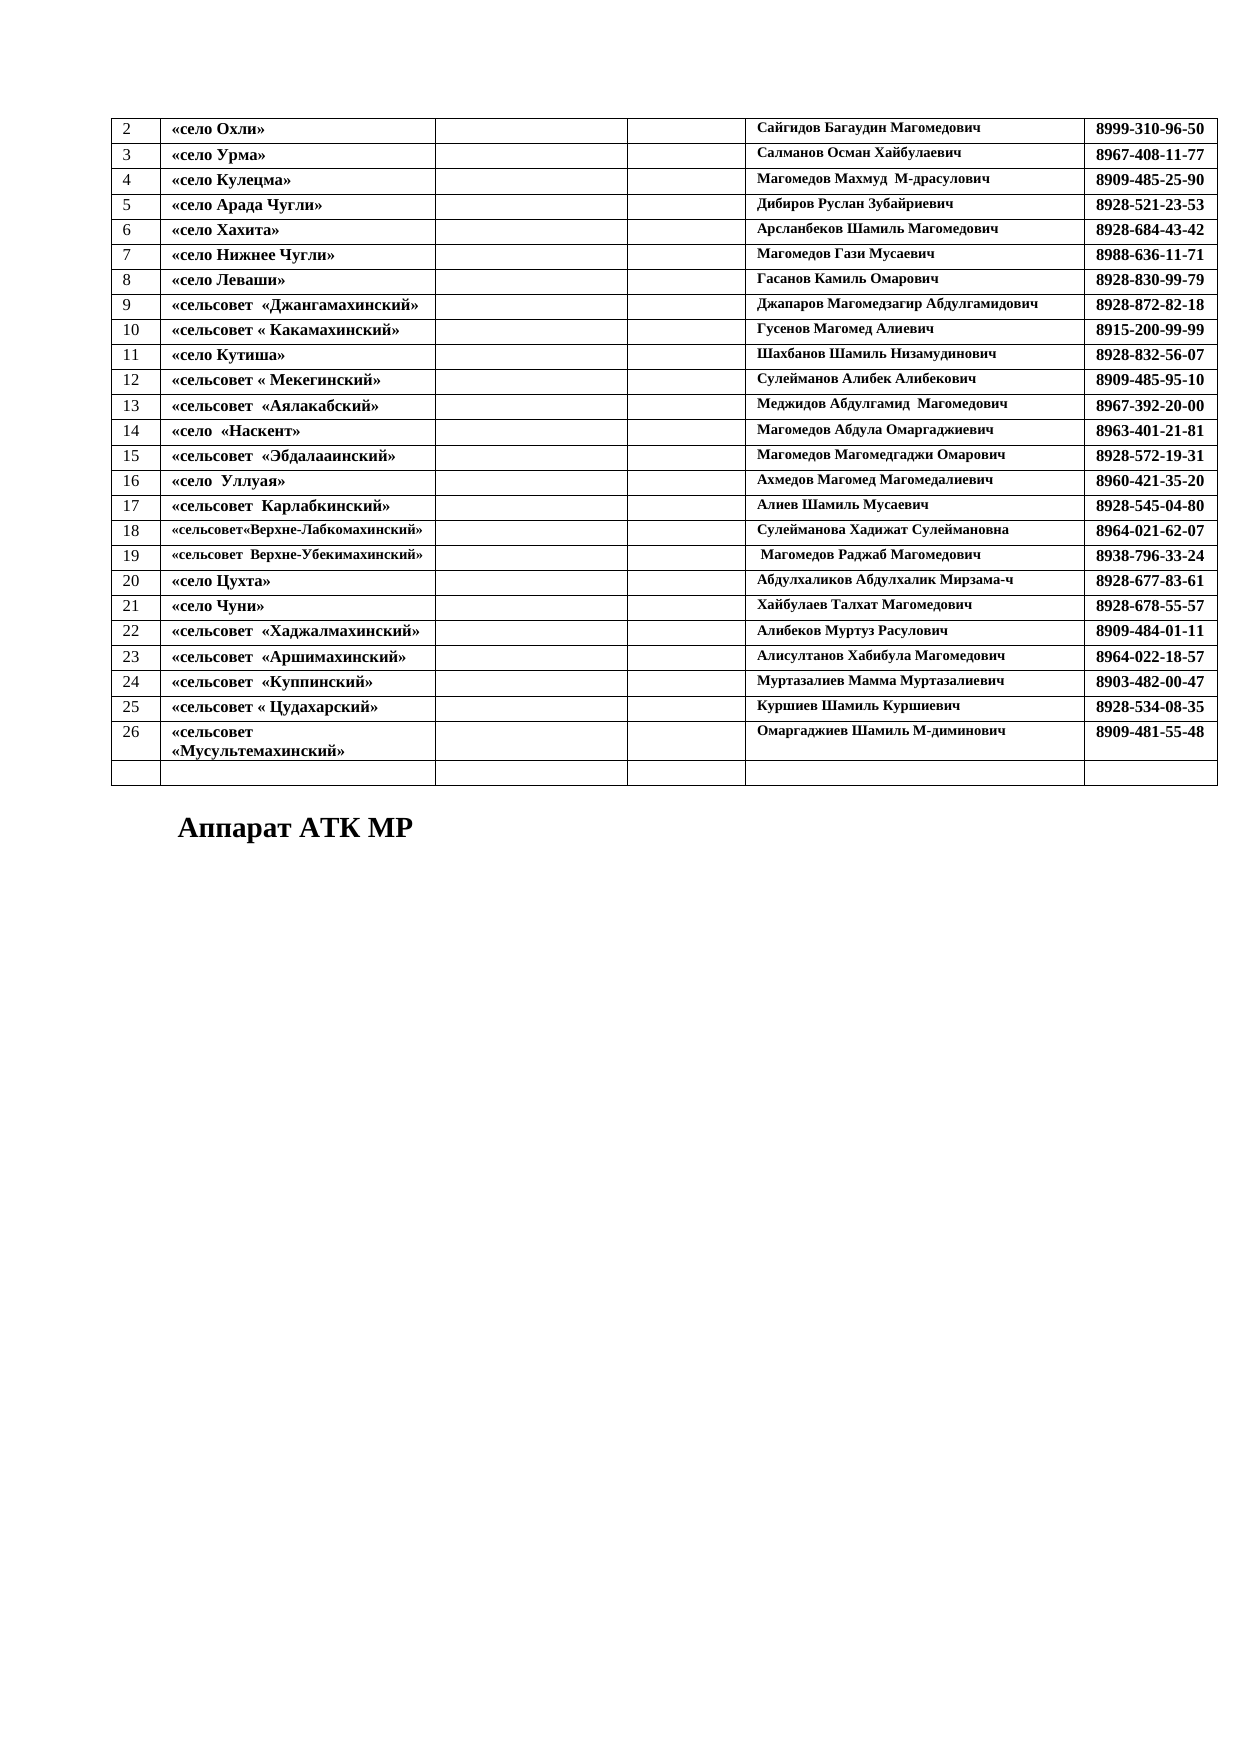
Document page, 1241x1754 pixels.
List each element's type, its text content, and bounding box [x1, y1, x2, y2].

table_cell 11 [112, 345, 160, 369]
table_cell 3 [112, 144, 160, 168]
table_cell [628, 395, 745, 419]
table_cell «сельсовет «Мусультемахинский» [161, 722, 435, 760]
table_cell 8928-684-43-42 [1085, 220, 1217, 244]
table_cell 7 [112, 245, 160, 269]
table_cell «село Кулецма» [161, 169, 435, 193]
table_cell Магомедов Гази Мусаевич [746, 245, 1084, 269]
table_cell 6 [112, 220, 160, 244]
table_cell Меджидов Абдулгамид Магомедович [746, 395, 1084, 419]
table_cell [628, 571, 745, 595]
table_cell 8964-022-18-57 [1085, 646, 1217, 670]
table_cell Магомедов Абдула Омаргаджиевич [746, 420, 1084, 444]
table_cell «сельсовет«Верхне-Лабкомахинский» [161, 521, 435, 545]
table_cell 13 [112, 395, 160, 419]
table_cell 8928-545-04-80 [1085, 496, 1217, 520]
text Аппарат АТК МР [177, 810, 1152, 844]
table_cell [628, 621, 745, 645]
table_cell «сельсовет «Аялакабский» [161, 395, 435, 419]
table_cell [628, 144, 745, 168]
table_cell 17 [112, 496, 160, 520]
table_cell 19 [112, 546, 160, 570]
table_cell Ахмедов Магомед Магомедалиевич [746, 471, 1084, 495]
table_cell 8909-485-95-10 [1085, 370, 1217, 394]
table_cell 24 [112, 671, 160, 696]
table_cell 18 [112, 521, 160, 545]
table_cell [436, 395, 627, 419]
table_cell [436, 496, 627, 520]
table_cell «село Хахита» [161, 220, 435, 244]
table_cell 8928-572-19-31 [1085, 446, 1217, 469]
table_cell [628, 471, 745, 495]
table_cell [1085, 761, 1217, 785]
table_cell Алиев Шамиль Мусаевич [746, 496, 1084, 520]
table_cell «село Нижнее Чугли» [161, 245, 435, 269]
table_cell 8928-830-99-79 [1085, 270, 1217, 294]
table_cell 5 [112, 195, 160, 218]
table_cell «сельсовет « Какамахинский» [161, 320, 435, 344]
table_cell «сельсовет Карлабкинский» [161, 496, 435, 520]
table_cell «сельсовет Верхне-Убекимахинский» [161, 546, 435, 570]
table_cell 8909-484-01-11 [1085, 621, 1217, 645]
table_cell 16 [112, 471, 160, 495]
table_cell 12 [112, 370, 160, 394]
table_cell [628, 345, 745, 369]
table_cell [436, 370, 627, 394]
table_cell [628, 420, 745, 444]
table_cell Абдулхаликов Абдулхалик Мирзама-ч [746, 571, 1084, 595]
table_cell [436, 761, 627, 785]
table_cell [436, 697, 627, 721]
table_cell 8988-636-11-71 [1085, 245, 1217, 269]
table_cell 8909-485-25-90 [1085, 169, 1217, 193]
table_cell 4 [112, 169, 160, 193]
table_cell 8928-534-08-35 [1085, 697, 1217, 721]
table_cell [628, 722, 745, 760]
table_cell 8928-677-83-61 [1085, 571, 1217, 595]
table_cell 9 [112, 295, 160, 319]
table_cell 8928-678-55-57 [1085, 596, 1217, 620]
table_cell 8 [112, 270, 160, 294]
table_cell «село Урма» [161, 144, 435, 168]
table_cell «сельсовет «Куппинский» [161, 671, 435, 696]
table_cell Алисултанов Хабибула Магомедович [746, 646, 1084, 670]
table_cell [628, 295, 745, 319]
table_cell [628, 169, 745, 193]
table_cell [628, 521, 745, 545]
table_cell 10 [112, 320, 160, 344]
table_cell [436, 220, 627, 244]
table_cell [628, 496, 745, 520]
table_cell [628, 671, 745, 696]
table_cell Сайгидов Багаудин Магомедович [746, 119, 1084, 143]
table_cell [436, 671, 627, 696]
table_cell Хайбулаев Талхат Магомедович [746, 596, 1084, 620]
table_cell [436, 571, 627, 595]
table_cell «село Кутиша» [161, 345, 435, 369]
table_cell Омаргаджиев Шамиль М-диминович [746, 722, 1084, 760]
table_cell [436, 345, 627, 369]
table_cell [628, 220, 745, 244]
table_cell [628, 195, 745, 218]
table_cell [436, 471, 627, 495]
table_cell 8960-421-35-20 [1085, 471, 1217, 495]
table_cell «сельсовет « Цудахарский» [161, 697, 435, 721]
table_cell [436, 119, 627, 143]
table_cell [436, 722, 627, 760]
table_cell Сулейманова Хадижат Сулеймановна [746, 521, 1084, 545]
table_cell [628, 697, 745, 721]
table_cell [628, 546, 745, 570]
table_cell Дибиров Руслан Зубайриевич [746, 195, 1084, 218]
table_cell 14 [112, 420, 160, 444]
table_cell Гусенов Магомед Алиевич [746, 320, 1084, 344]
table_cell Магомедов Раджаб Магомедович [746, 546, 1084, 570]
table_cell [628, 761, 745, 785]
table_cell Муртазалиев Мамма Муртазалиевич [746, 671, 1084, 696]
table_cell [436, 420, 627, 444]
table_cell [436, 521, 627, 545]
table_cell 8915-200-99-99 [1085, 320, 1217, 344]
table_cell «сельсовет «Джангамахинский» [161, 295, 435, 319]
table_cell [161, 761, 435, 785]
table_cell [436, 144, 627, 168]
table_cell [436, 169, 627, 193]
table_cell 15 [112, 446, 160, 469]
table_cell [436, 320, 627, 344]
table_cell Куршиев Шамиль Куршиевич [746, 697, 1084, 721]
table_cell «село Уллуая» [161, 471, 435, 495]
table_cell 8928-521-23-53 [1085, 195, 1217, 218]
table_cell [436, 245, 627, 269]
table_cell Салманов Осман Хайбулаевич [746, 144, 1084, 168]
table_cell 8999-310-96-50 [1085, 119, 1217, 143]
table_cell Арсланбеков Шамиль Магомедович [746, 220, 1084, 244]
table_cell «село Охли» [161, 119, 435, 143]
table_cell 8963-401-21-81 [1085, 420, 1217, 444]
table_cell 26 [112, 722, 160, 760]
table_cell «сельсовет «Хаджалмахинский» [161, 621, 435, 645]
table_cell «сельсовет «Эбдалааинский» [161, 446, 435, 469]
table_cell [436, 270, 627, 294]
table_cell Гасанов Камиль Омарович [746, 270, 1084, 294]
table_cell [628, 245, 745, 269]
table_cell 23 [112, 646, 160, 670]
table_cell «сельсовет « Мекегинский» [161, 370, 435, 394]
table_cell «село «Наскент» [161, 420, 435, 444]
table_cell [628, 320, 745, 344]
table_cell «село Леваши» [161, 270, 435, 294]
table_cell 20 [112, 571, 160, 595]
table_cell [628, 370, 745, 394]
table_cell [746, 761, 1084, 785]
table_cell [628, 446, 745, 469]
table_cell [112, 761, 160, 785]
table_cell [436, 621, 627, 645]
table_cell [628, 270, 745, 294]
table_cell 8928-832-56-07 [1085, 345, 1217, 369]
table_cell [436, 446, 627, 469]
table_cell [436, 646, 627, 670]
table_cell [628, 596, 745, 620]
table_cell «сельсовет «Аршимахинский» [161, 646, 435, 670]
table_cell 8964-021-62-07 [1085, 521, 1217, 545]
table_cell 2 [112, 119, 160, 143]
table_cell Сулейманов Алибек Алибекович [746, 370, 1084, 394]
table_cell [628, 646, 745, 670]
table_cell Алибеков Муртуз Расулович [746, 621, 1084, 645]
table_cell 8903-482-00-47 [1085, 671, 1217, 696]
table_cell 25 [112, 697, 160, 721]
table_cell [436, 295, 627, 319]
table_cell Шахбанов Шамиль Низамудинович [746, 345, 1084, 369]
table_cell «село Цухта» [161, 571, 435, 595]
table_cell 8909-481-55-48 [1085, 722, 1217, 760]
table_cell Джапаров Магомедзагир Абдулгамидович [746, 295, 1084, 319]
table_cell 8967-392-20-00 [1085, 395, 1217, 419]
table_cell Магомедов Магомедгаджи Омарович [746, 446, 1084, 469]
table_cell «село Чуни» [161, 596, 435, 620]
table_cell 21 [112, 596, 160, 620]
table_cell [436, 596, 627, 620]
table_cell «село Арада Чугли» [161, 195, 435, 218]
table_cell [628, 119, 745, 143]
table_cell 8938-796-33-24 [1085, 546, 1217, 570]
table_cell [436, 546, 627, 570]
table_cell [436, 195, 627, 218]
table_cell 8967-408-11-77 [1085, 144, 1217, 168]
table_cell Магомедов Махмуд М-драсулович [746, 169, 1084, 193]
table_cell 22 [112, 621, 160, 645]
table_cell 8928-872-82-18 [1085, 295, 1217, 319]
